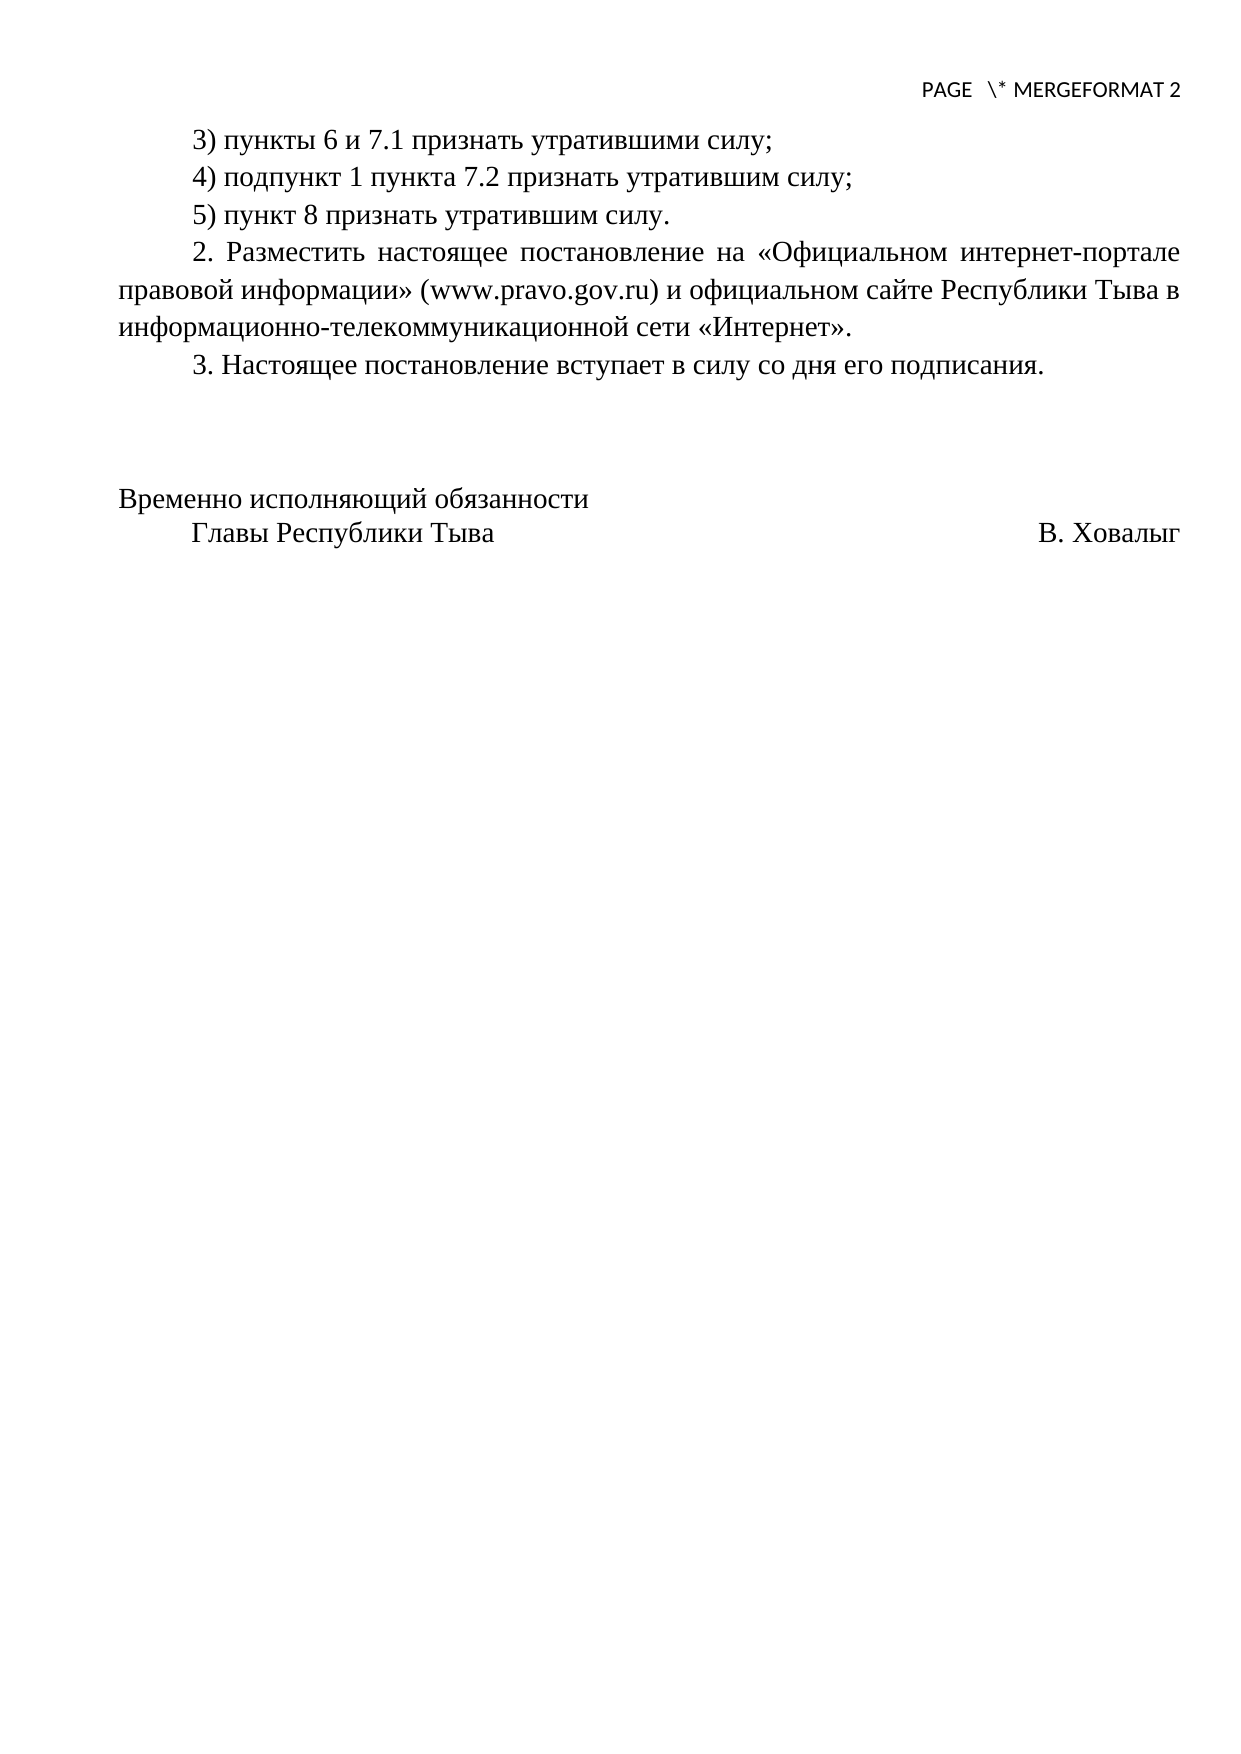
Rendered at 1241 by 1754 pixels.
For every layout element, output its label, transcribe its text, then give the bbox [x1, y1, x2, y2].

text 2. Разместить настоящее постановление на «Официальном интернет-портале правовой информации» (www.pravo.gov.ru) и официальном сайте Республики Тыва в информационно-телекоммуникационной сети «Интернет». [118, 231, 1181, 343]
text Главы Республики Тыва В. Ховалыг [118, 515, 1181, 548]
text 3. Настоящее постановление вступает в силу со дня его подписания. [118, 343, 1181, 381]
text 3) пункты 6 и 7.1 признать утратившими силу; [118, 118, 1181, 156]
text 4) подпункт 1 пункта 7.2 признать утратившим силу; [118, 156, 1181, 193]
text Временно исполняющий обязанности [118, 481, 1181, 515]
text 5) пункт 8 признать утратившим силу. [118, 193, 1181, 231]
